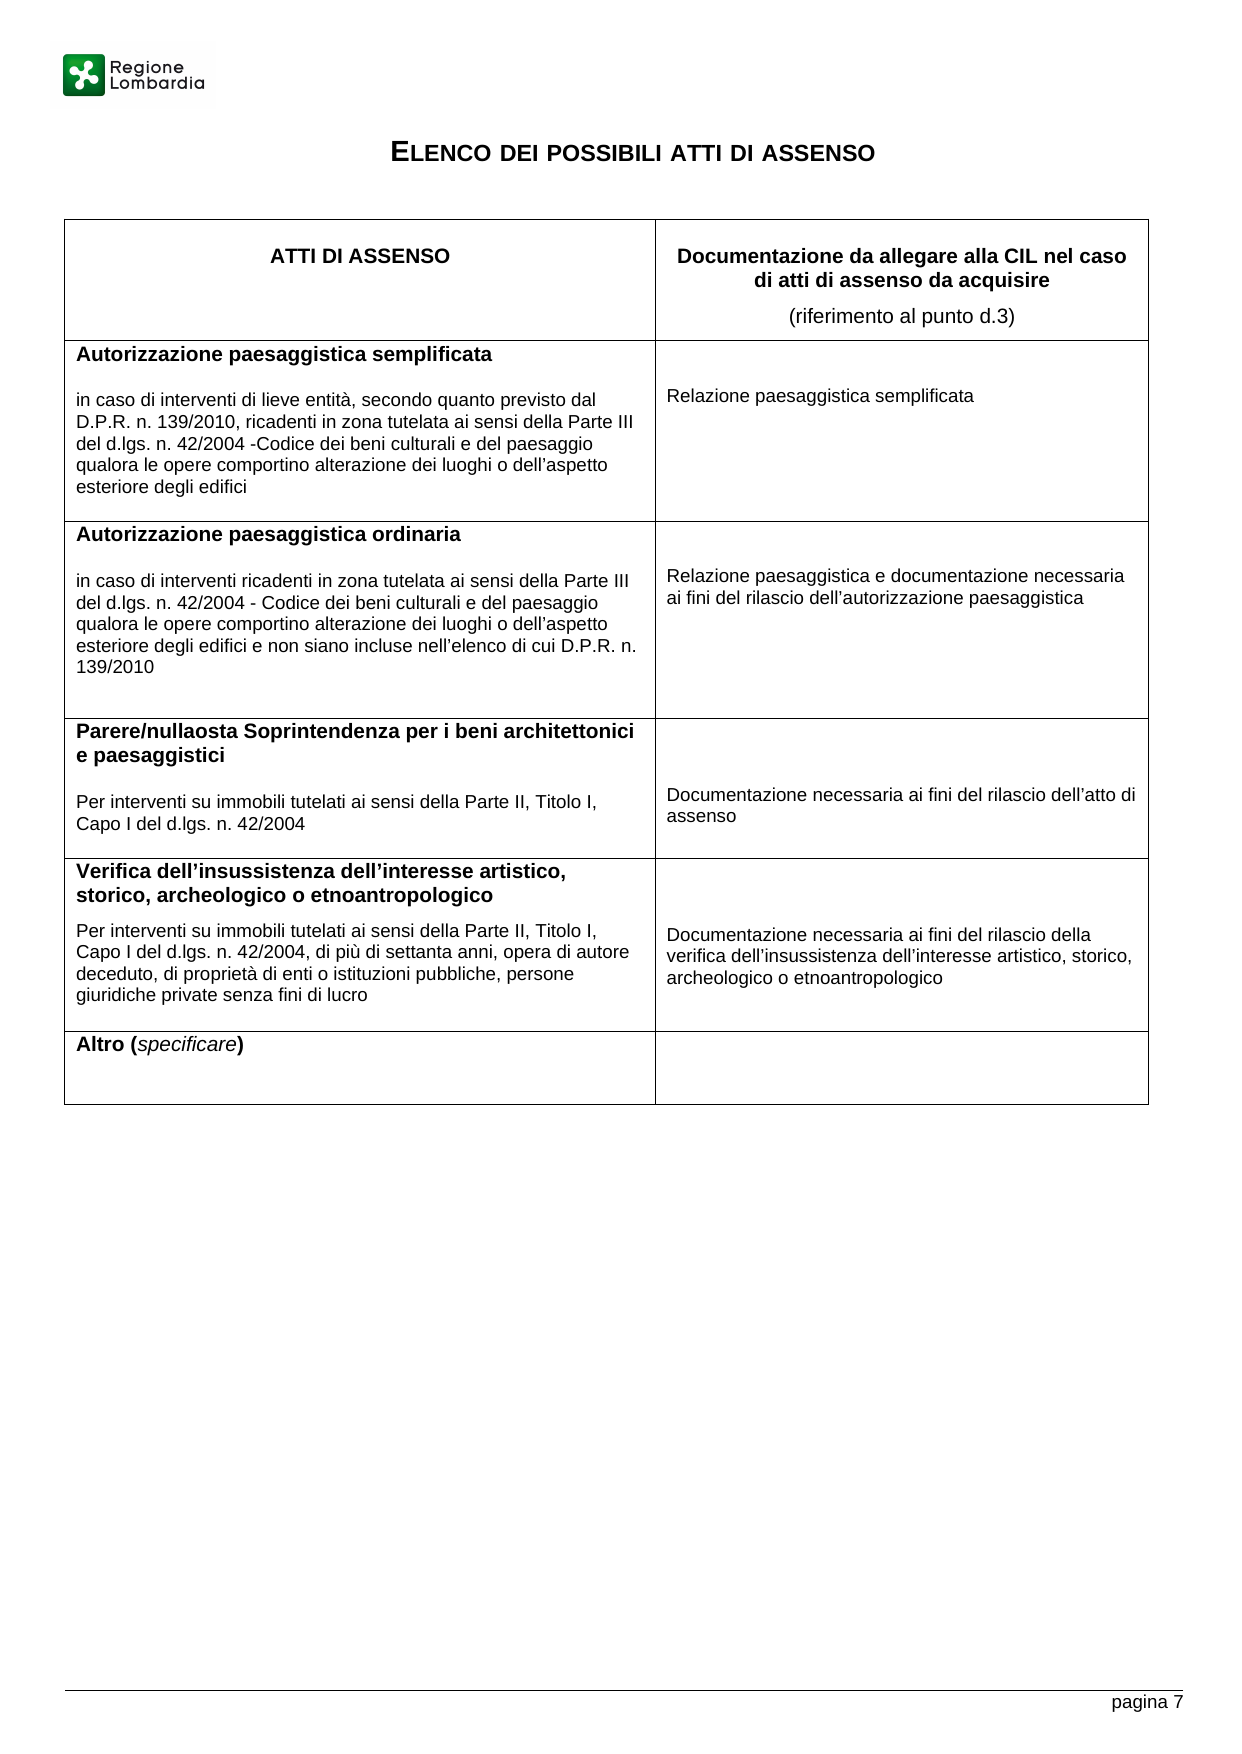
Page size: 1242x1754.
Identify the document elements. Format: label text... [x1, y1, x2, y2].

table_cell Relazione paesaggistica e documentazione necessaria ai fini del rilascio dell’autorizzazione paesaggistica [656, 522, 1148, 718]
text Elenco dei possibili atti di assenso [75, 134, 1190, 167]
table_cell Altro (specificare) [65, 1032, 655, 1104]
table_cell Parere/nullaosta Soprintendenza per i beni architettonici e paesaggistici Per interventi su immobili tutelati ai sensi della Parte II, Titolo I, Capo I del d.lgs. n. 42/2004 [65, 719, 655, 858]
picture [49, 41, 217, 109]
table_cell Autorizzazione paesaggistica semplificata in caso di interventi di lieve entità, secondo quanto previsto dal D.P.R. n. 139/2010, ricadenti in zona tutelata ai sensi della Parte III del d.lgs. n. 42/2004 -Codice dei beni culturali e del paesaggio qualora le opere comportino alterazione dei luoghi o dell’aspetto esteriore degli edifici [65, 341, 655, 521]
table_cell Documentazione necessaria ai fini del rilascio dell’atto di assenso [656, 719, 1148, 858]
table_header Documentazione da allegare alla CIL nel caso di atti di assenso da acquisire (riferimento al punto d.3) [656, 220, 1148, 340]
table_cell [656, 1032, 1148, 1104]
table_cell Documentazione necessaria ai fini del rilascio della verifica dell’insussistenza dell’interesse artistico, storico, archeologico o etnoantropologico [656, 859, 1148, 1031]
table_cell Autorizzazione paesaggistica ordinaria in caso di interventi ricadenti in zona tutelata ai sensi della Parte III del d.lgs. n. 42/2004 - Codice dei beni culturali e del paesaggio qualora le opere comportino alterazione dei luoghi o dell’aspetto esteriore degli edifici e non siano incluse nell’elenco di cui D.P.R. n. 139/2010 [65, 522, 655, 718]
table_cell Relazione paesaggistica semplificata [656, 341, 1148, 521]
table_cell Verifica dell’insussistenza dell’interesse artistico, storico, archeologico o etnoantropologico Per interventi su immobili tutelati ai sensi della Parte II, Titolo I, Capo I del d.lgs. n. 42/2004, di più di settanta anni, opera di autore deceduto, di proprietà di enti o istituzioni pubbliche, persone giuridiche private senza fini di lucro [65, 859, 655, 1031]
table_header ATTI DI ASSENSO [65, 220, 655, 340]
